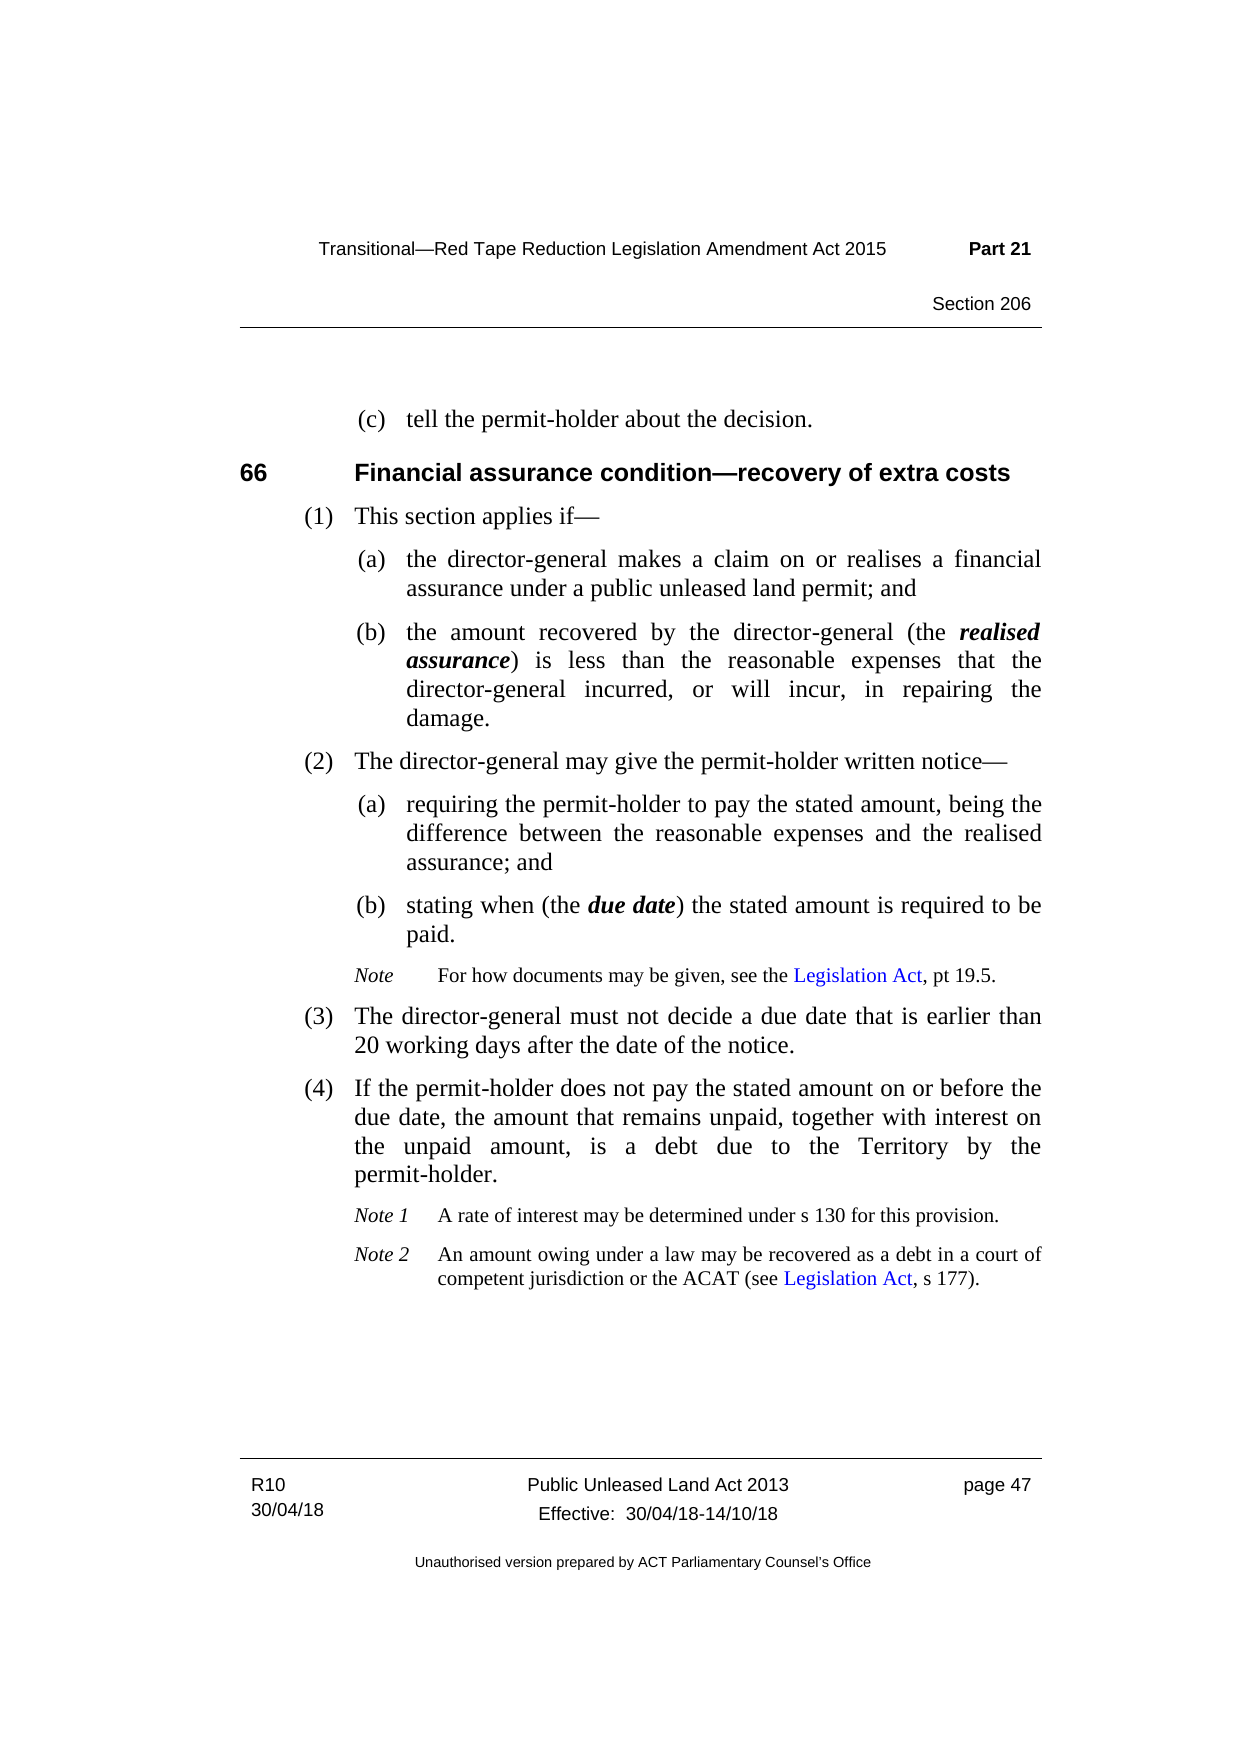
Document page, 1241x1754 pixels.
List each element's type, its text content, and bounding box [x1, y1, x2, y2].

text (a) requiring the permit-holder to pay the stated amount, being the difference between the reasonable expenses and the realised assurance; and [239, 789, 1042, 876]
text (b) the amount recovered by the director-general (the realised assurance) is less than the reasonable expenses that the director-general incurred, or will incur, in repairing the damage. [239, 617, 1042, 732]
text (b) stating when (the due date) the stated amount is required to be paid. [239, 890, 1042, 948]
text 66 Financial assurance condition—recovery of extra costs [239, 458, 1042, 487]
text Note For how documents may be given, see the Legislation Act, pt 19.5. [354, 962, 1042, 987]
text (4) If the permit-holder does not pay the stated amount on or before the due date, the amount that remains unpaid, together with interest on the unpaid amount, is a debt due to the Territory by the permit-holder. [239, 1073, 1042, 1188]
text (3) The director-general must not decide a due date that is earlier than 20 working days after the date of the notice. [239, 1001, 1042, 1059]
text Note 1 A rate of interest may be determined under s 130 for this provision. [354, 1203, 1042, 1227]
text (2) The director-general may give the permit-holder written notice— [239, 746, 1042, 775]
text (1) This section applies if— [239, 501, 1042, 530]
text (a) the director-general makes a claim on or realises a financial assurance under a public unleased land permit; and [239, 544, 1042, 602]
text (c) tell the permit-holder about the decision. [239, 404, 1042, 433]
text Note 2 An amount owing under a law may be recovered as a debt in a court of competent jurisdiction or the ACAT (see Legislation Act, s 177). [354, 1241, 1042, 1289]
